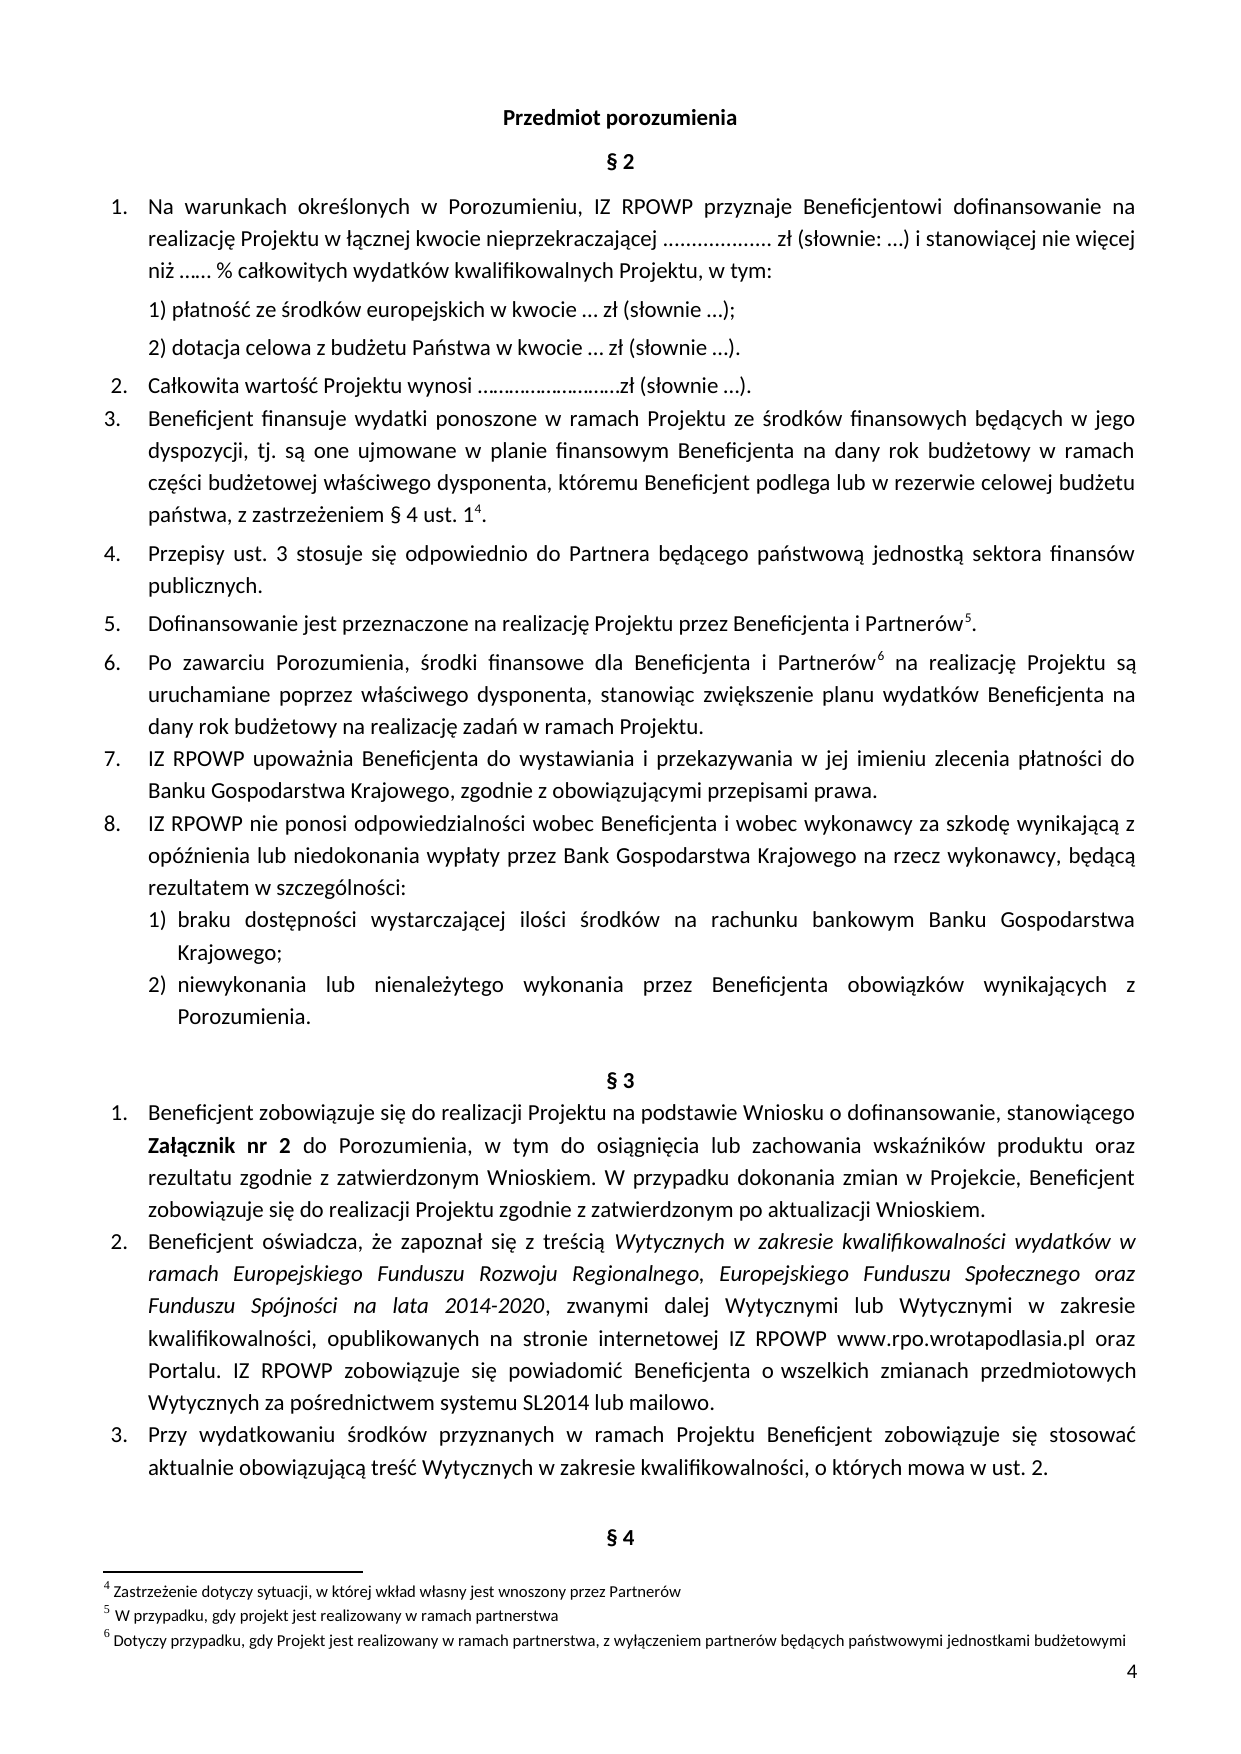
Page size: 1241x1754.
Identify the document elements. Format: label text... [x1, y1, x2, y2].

list braku dostępności wystarczającej ilości środków na rachunku bankowym Banku Gospodarstwa Krajowego; [148, 905, 1137, 966]
text § 3 [103, 1066, 1137, 1094]
text § 4 [103, 1523, 1137, 1551]
list Beneficjent zobowiązuje się do realizacji Projektu na podstawie Wniosku o dofinansowanie, stanowiącego Załącznik nr 2 do Porozumienia, w tym do osiągnięcia lub zachowania wskaźników produktu oraz rezultatu zgodnie z zatwierdzonym Wnioskiem. W przypadku dokonania zmian w Projekcie, Beneficjent zobowiązuje się do realizacji Projektu zgodnie z zatwierdzonym po aktualizacji Wnioskiem. [110, 1098, 1137, 1223]
list Przepisy ust. 3 stosuje się odpowiednio do Partnera będącego państwową jednostką sektora finansów publicznych. [103, 539, 1137, 599]
text § 2 [103, 147, 1137, 175]
list Dofinansowanie jest przeznaczone na realizację Projektu przez Beneficjenta i Partnerów. [103, 609, 1137, 637]
list IZ RPOWP upoważnia Beneficjenta do wystawiania i przekazywania w jej imieniu zlecenia płatności do Banku Gospodarstwa Krajowego, zgodnie z obowiązującymi przepisami prawa. [103, 744, 1137, 805]
list Po zawarciu Porozumienia, środki finansowe dla Beneficjenta i Partnerów na realizację Projektu są uruchamiane poprzez właściwego dysponenta, stanowiąc zwiększenie planu wydatków Beneficjenta na dany rok budżetowy na realizację zadań w ramach Projektu. [103, 648, 1137, 740]
list niewykonania lub nienależytego wykonania przez Beneficjenta obowiązków wynikających z Porozumienia. [148, 970, 1137, 1030]
text 2) dotacja celowa z budżetu Państwa w kwocie … zł (słownie …). [148, 333, 1137, 361]
text 1) płatność ze środków europejskich w kwocie … zł (słownie …); [148, 295, 1137, 323]
list Na warunkach określonych w Porozumieniu, IZ RPOWP przyznaje Beneficjentowi dofinansowanie na realizację Projektu w łącznej kwocie nieprzekraczającej ................... zł (słownie: …) i stanowiącej nie więcej niż …… % całkowitych wydatków kwalifikowalnych Projektu, w tym: [110, 192, 1137, 284]
list Całkowita wartość Projektu wynosi ………………………zł (słownie …). [110, 372, 1137, 400]
list Beneficjent oświadcza, że zapoznał się z treścią Wytycznych w zakresie kwalifikowalności wydatków w ramach Europejskiego Funduszu Rozwoju Regionalnego, Europejskiego Funduszu Społecznego oraz Funduszu Spójności na lata 2014-2020, zwanymi dalej Wytycznymi lub Wytycznymi w zakresie kwalifikowalności, opublikowanych na stronie internetowej IZ RPOWP www.rpo.wrotapodlasia.pl oraz Portalu. IZ RPOWP zobowiązuje się powiadomić Beneficjenta o wszelkich zmianach przedmiotowych Wytycznych za pośrednictwem systemu SL2014 lub mailowo. [110, 1227, 1137, 1416]
text Przedmiot porozumienia [103, 103, 1137, 131]
list IZ RPOWP nie ponosi odpowiedzialności wobec Beneficjenta i wobec wykonawcy za szkodę wynikającą z opóźnienia lub niedokonania wypłaty przez Bank Gospodarstwa Krajowego na rzecz wykonawcy, będącą rezultatem w szczególności: [103, 809, 1137, 901]
list Przy wydatkowaniu środków przyznanych w ramach Projektu Beneficjent zobowiązuje się stosować aktualnie obowiązującą treść Wytycznych w zakresie kwalifikowalności, o których mowa w ust. 2. [110, 1420, 1137, 1481]
list Beneficjent finansuje wydatki ponoszone w ramach Projektu ze środków finansowych będących w jego dyspozycji, tj. są one ujmowane w planie finansowym Beneficjenta na dany rok budżetowy w ramach części budżetowej właściwego dysponenta, któremu Beneficjent podlega lub w rezerwie celowej budżetu państwa, z zastrzeżeniem § 4 ust. 1. [103, 404, 1137, 528]
